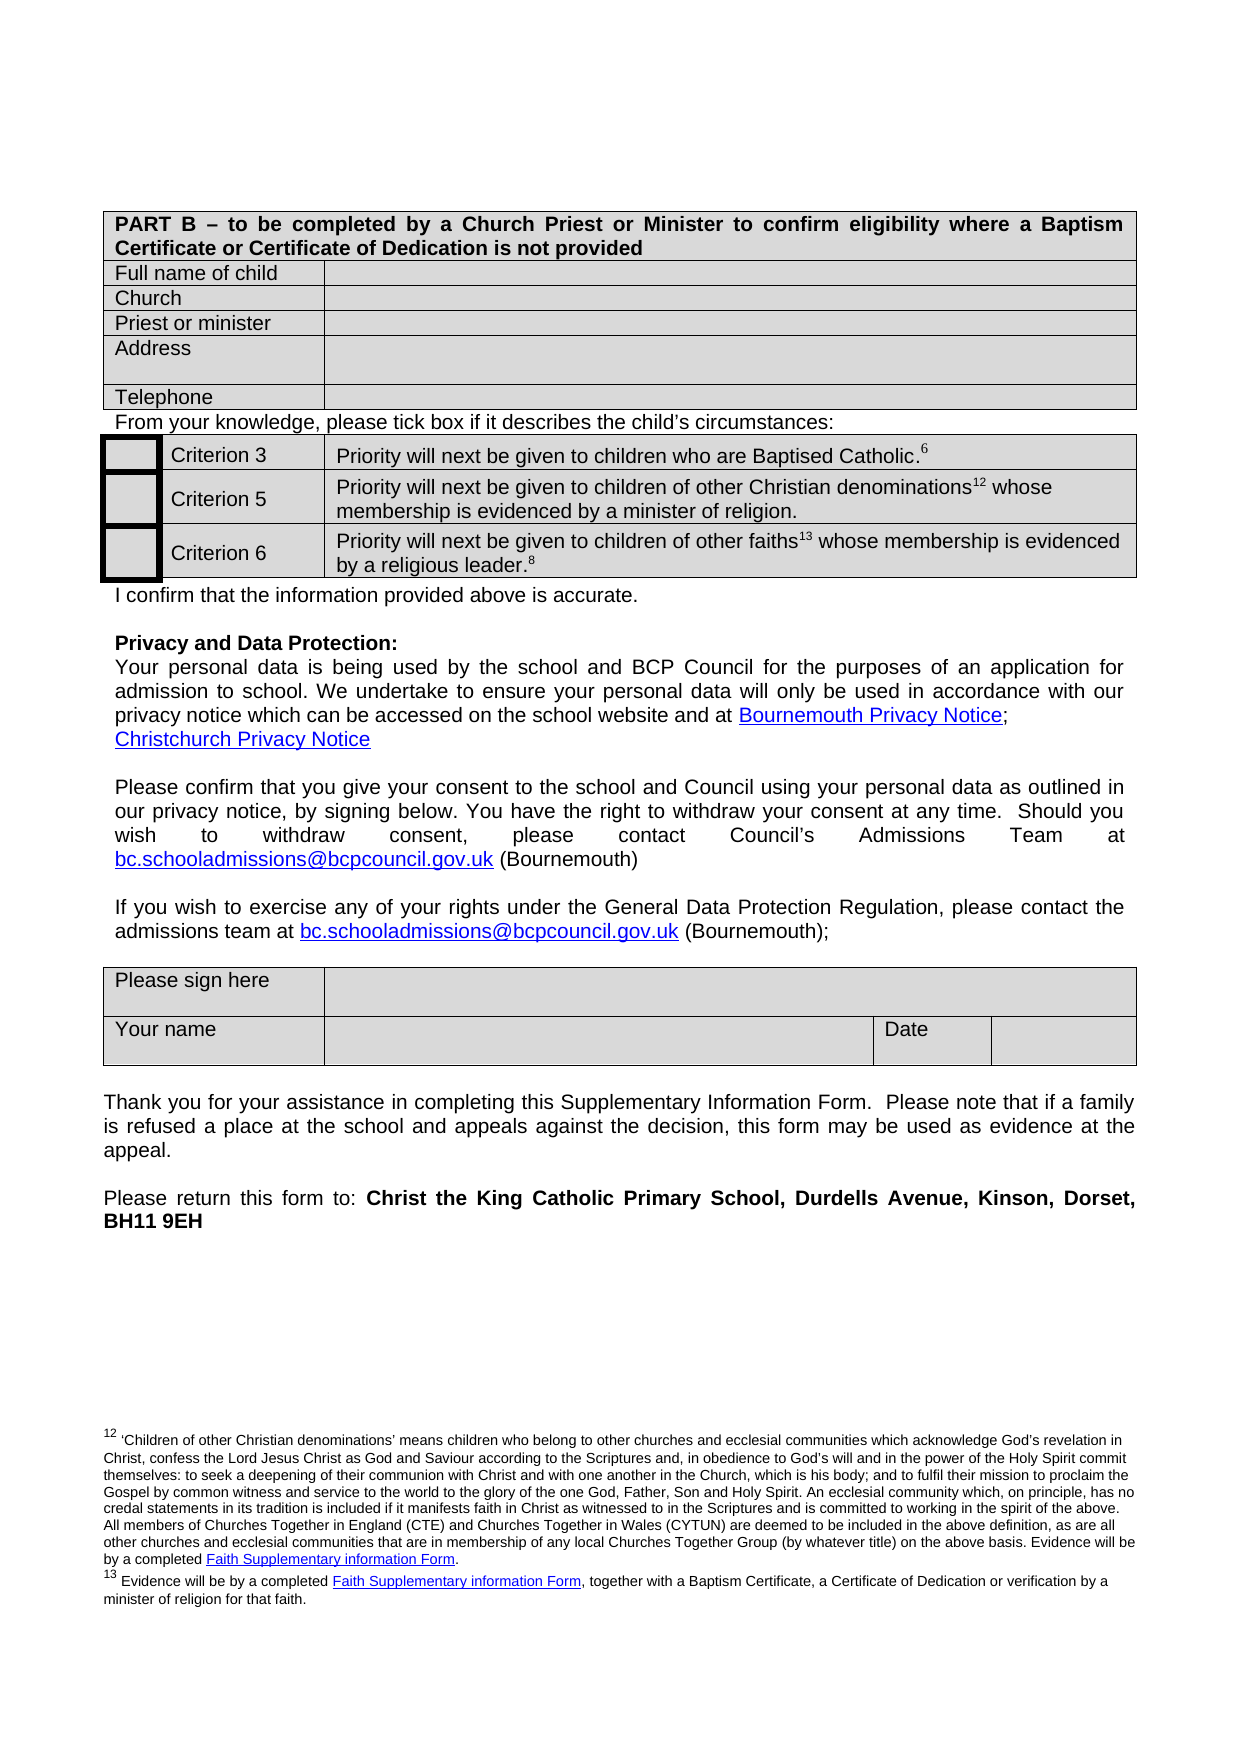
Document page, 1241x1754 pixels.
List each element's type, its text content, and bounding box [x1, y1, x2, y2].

table_cell [325, 968, 1136, 1016]
table_cell Date [874, 1017, 991, 1064]
table_cell Priority will next be given to children of other faiths whose membership is evidenced by a religious leader.8 [325, 524, 1136, 577]
table_cell [325, 385, 1136, 409]
table_cell [325, 261, 1136, 285]
table_cell Priest or minister [104, 311, 324, 335]
table_cell [106, 440, 156, 469]
table_cell Telephone [104, 385, 324, 409]
table_cell [106, 529, 156, 577]
table_cell Criterion 3 [163, 435, 324, 469]
table_cell Please sign here [104, 968, 324, 1016]
table_cell I confirm that the information provided above is accurate. Privacy and Data Protection: Your personal data is being used by the school and BCP Council for the purposes of an application for admission to school. We undertake to ensure your personal data will only be used in accordance with our privacy notice which can be accessed on the school website and at Bournemouth Privacy Notice; Christchurch Privacy Notice Please confirm that you give your consent to the school and Council using your personal data as outlined in our privacy notice, by signing below. You have the right to withdraw your consent at any time. Should you wish to withdraw consent, please contact Council’s Admissions Team at bc.schooladmissions@bcpcouncil.gov.uk (Bournemouth) If you wish to exercise any of your rights under the General Data Protection Regulation, please contact the admissions team at bc.schooladmissions@bcpcouncil.gov.uk (Bournemouth); [103, 578, 1137, 967]
table_cell Your name [104, 1017, 324, 1064]
table_cell Church [104, 286, 324, 310]
table_cell [325, 1017, 873, 1064]
table_cell [325, 286, 1136, 310]
table_cell Address [104, 336, 324, 384]
table_header PART B – to be completed by a Church Priest or Minister to confirm eligibility where a Baptism Certificate or Certificate of Dedication is not provided [104, 212, 1136, 260]
table_cell Criterion 5 [163, 470, 324, 523]
table_cell Full name of child [104, 261, 324, 285]
table_cell [325, 311, 1136, 335]
table_cell [106, 475, 156, 523]
table_cell From your knowledge, please tick box if it describes the child’s circumstances: [103, 410, 1137, 434]
table_cell [325, 336, 1136, 384]
table_cell Priority will next be given to children of other Christian denominations whose membership is evidenced by a minister of religion. [325, 470, 1136, 523]
table_cell Priority will next be given to children who are Baptised Catholic.6 [325, 435, 1136, 469]
table_cell [992, 1017, 1136, 1064]
table_cell Criterion 6 [163, 524, 324, 577]
text Thank you for your assistance in completing this Supplementary Information Form. Please note that if a family is refused a place at the school and appeals against the decision, this form may be used as evidence at the appeal. [103, 1089, 1137, 1161]
text Please return this form to: Christ the King Catholic Primary School, Durdells Avenue, Kinson, Dorset, BH11 9EH [103, 1185, 1137, 1233]
